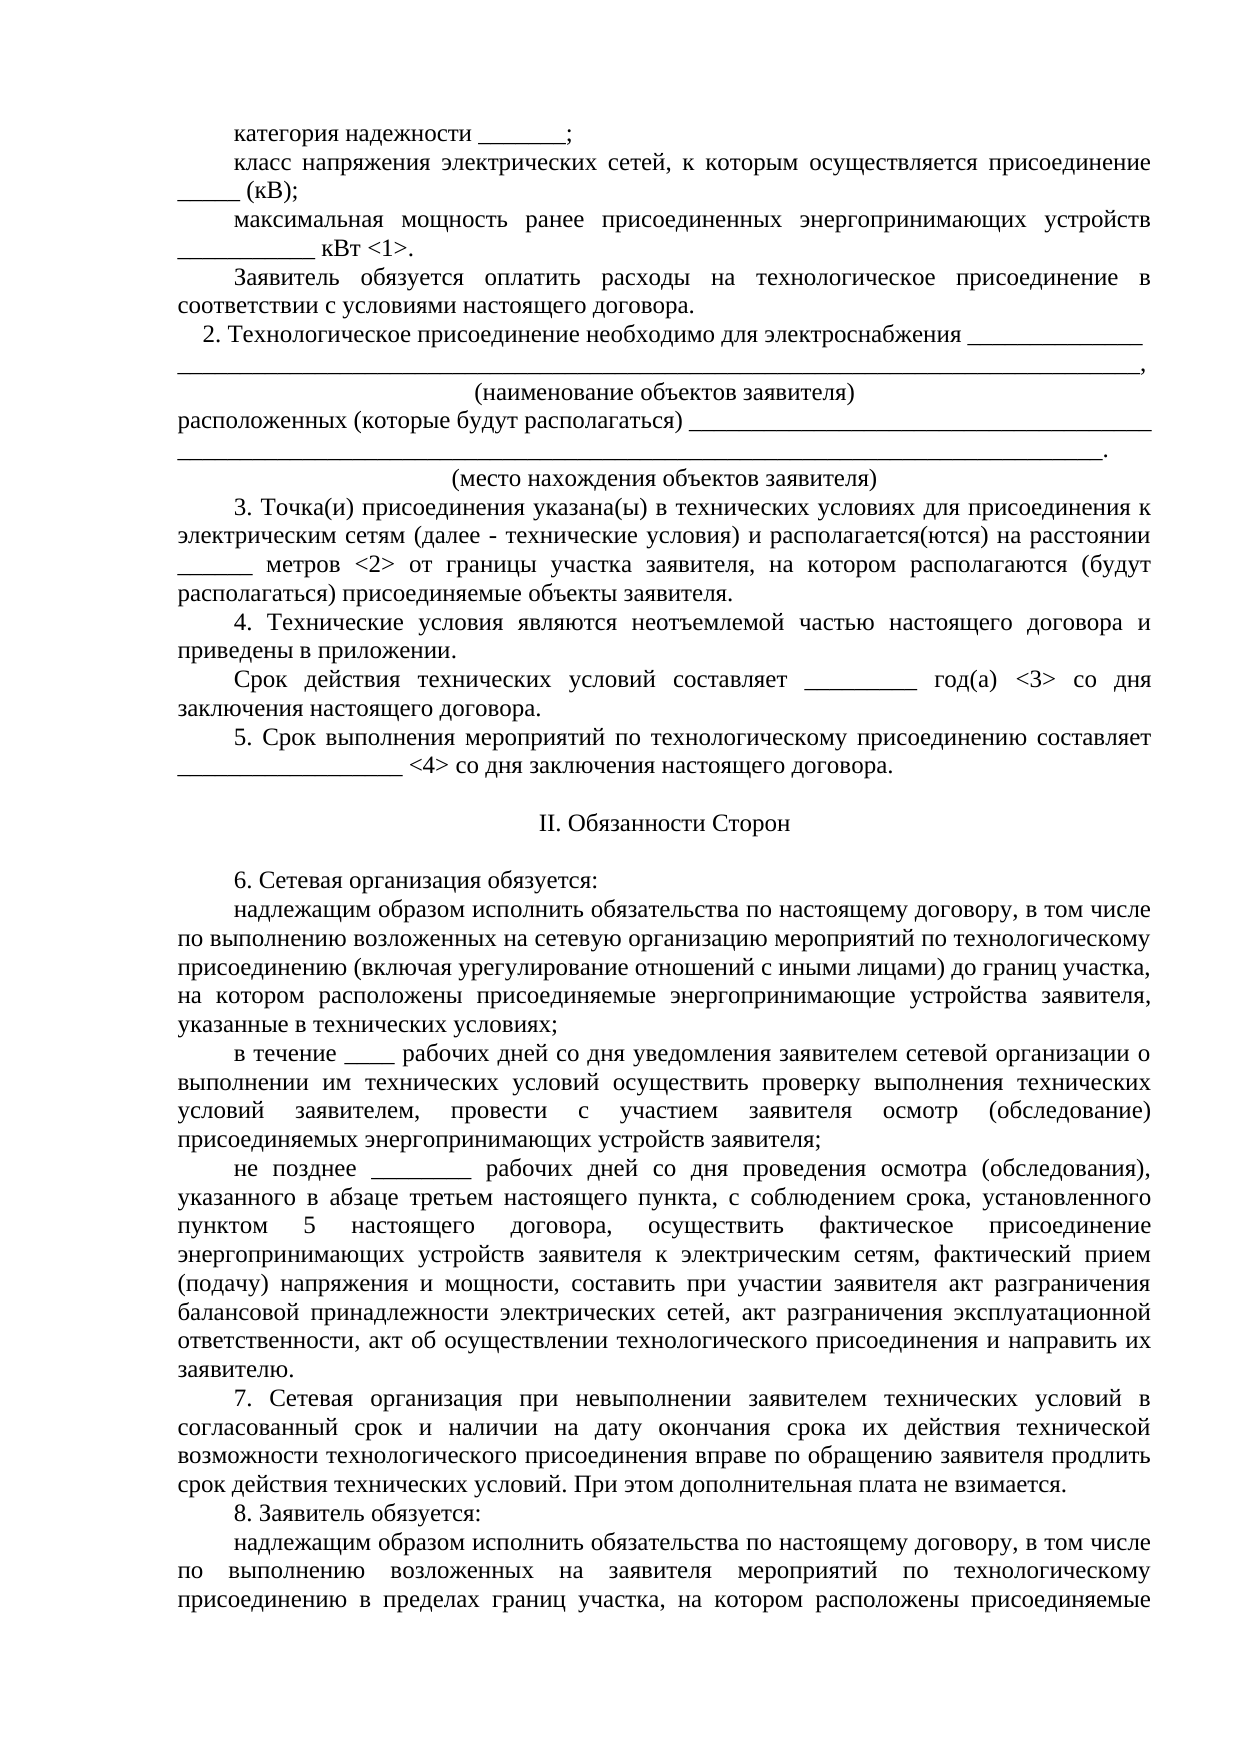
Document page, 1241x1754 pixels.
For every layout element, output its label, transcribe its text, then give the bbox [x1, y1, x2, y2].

text 6. Сетевая организация обязуется: [177, 866, 1152, 894]
text 5. Срок выполнения мероприятий по технологическому присоединению составляет __________________ <4> со дня заключения настоящего договора. [177, 722, 1152, 779]
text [177, 1527, 1152, 1613]
text 2. Технологическое присоединение необходимо для электроснабжения ______________ [177, 319, 1152, 348]
text __________________________________________________________________________. [177, 434, 1152, 463]
text надлежащим образом исполнить обязательства по настоящему договору, в том числе по выполнению возложенных на сетевую организацию мероприятий по технологическому присоединению (включая урегулирование отношений с иными лицами) до границ участка, на котором расположены присоединяемые энергопринимающие устройства заявителя, указанные в технических условиях; [177, 894, 1152, 1038]
text 7. Сетевая организация при невыполнении заявителем технических условий в согласованный срок и наличии на дату окончания срока их действия технической возможности технологического присоединения вправе по обращению заявителя продлить срок действия технических условий. При этом дополнительная плата не взимается. [177, 1383, 1152, 1498]
text расположенных (которые будут располагаться) _____________________________________ [177, 406, 1152, 434]
text Срок действия технических условий составляет _________ год(а) <3> со дня заключения настоящего договора. [177, 664, 1152, 722]
text в течение ____ рабочих дней со дня уведомления заявителем сетевой организации о выполнении им технических условий осуществить проверку выполнения технических условий заявителем, провести с участием заявителя осмотр (обследование) присоединяемых энергопринимающих устройств заявителя; [177, 1038, 1152, 1153]
text 3. Точка(и) присоединения указана(ы) в технических условиях для присоединения к электрическим сетям (далее - технические условия) и располагается(ются) на расстоянии ______ метров <2> от границы участка заявителя, на котором располагаются (будут располагаться) присоединяемые объекты заявителя. [177, 492, 1152, 607]
text максимальная мощность ранее присоединенных энергопринимающих устройств ___________ кВт <1>. [177, 204, 1152, 262]
text 8. Заявитель обязуется: [177, 1498, 1152, 1527]
text (наименование объектов заявителя) [177, 377, 1152, 406]
text Заявитель обязуется оплатить расходы на технологическое присоединение в соответствии с условиями настоящего договора. [177, 262, 1152, 319]
text II. Обязанности Сторон [177, 808, 1152, 837]
text _____________________________________________________________________________, [177, 348, 1152, 377]
text категория надежности _______; [177, 118, 1152, 147]
text (место нахождения объектов заявителя) [177, 463, 1152, 492]
text не позднее ________ рабочих дней со дня проведения осмотра (обследования), указанного в абзаце третьем настоящего пункта, с соблюдением срока, установленного пунктом 5 настоящего договора, осуществить фактическое присоединение энергопринимающих устройств заявителя к электрическим сетям, фактический прием (подачу) напряжения и мощности, составить при участии заявителя акт разграничения балансовой принадлежности электрических сетей, акт разграничения эксплуатационной ответственности, акт об осуществлении технологического присоединения и направить их заявителю. [177, 1153, 1152, 1383]
text класс напряжения электрических сетей, к которым осуществляется присоединение _____ (кВ); [177, 147, 1152, 204]
text 4. Технические условия являются неотъемлемой частью настоящего договора и приведены в приложении. [177, 607, 1152, 664]
